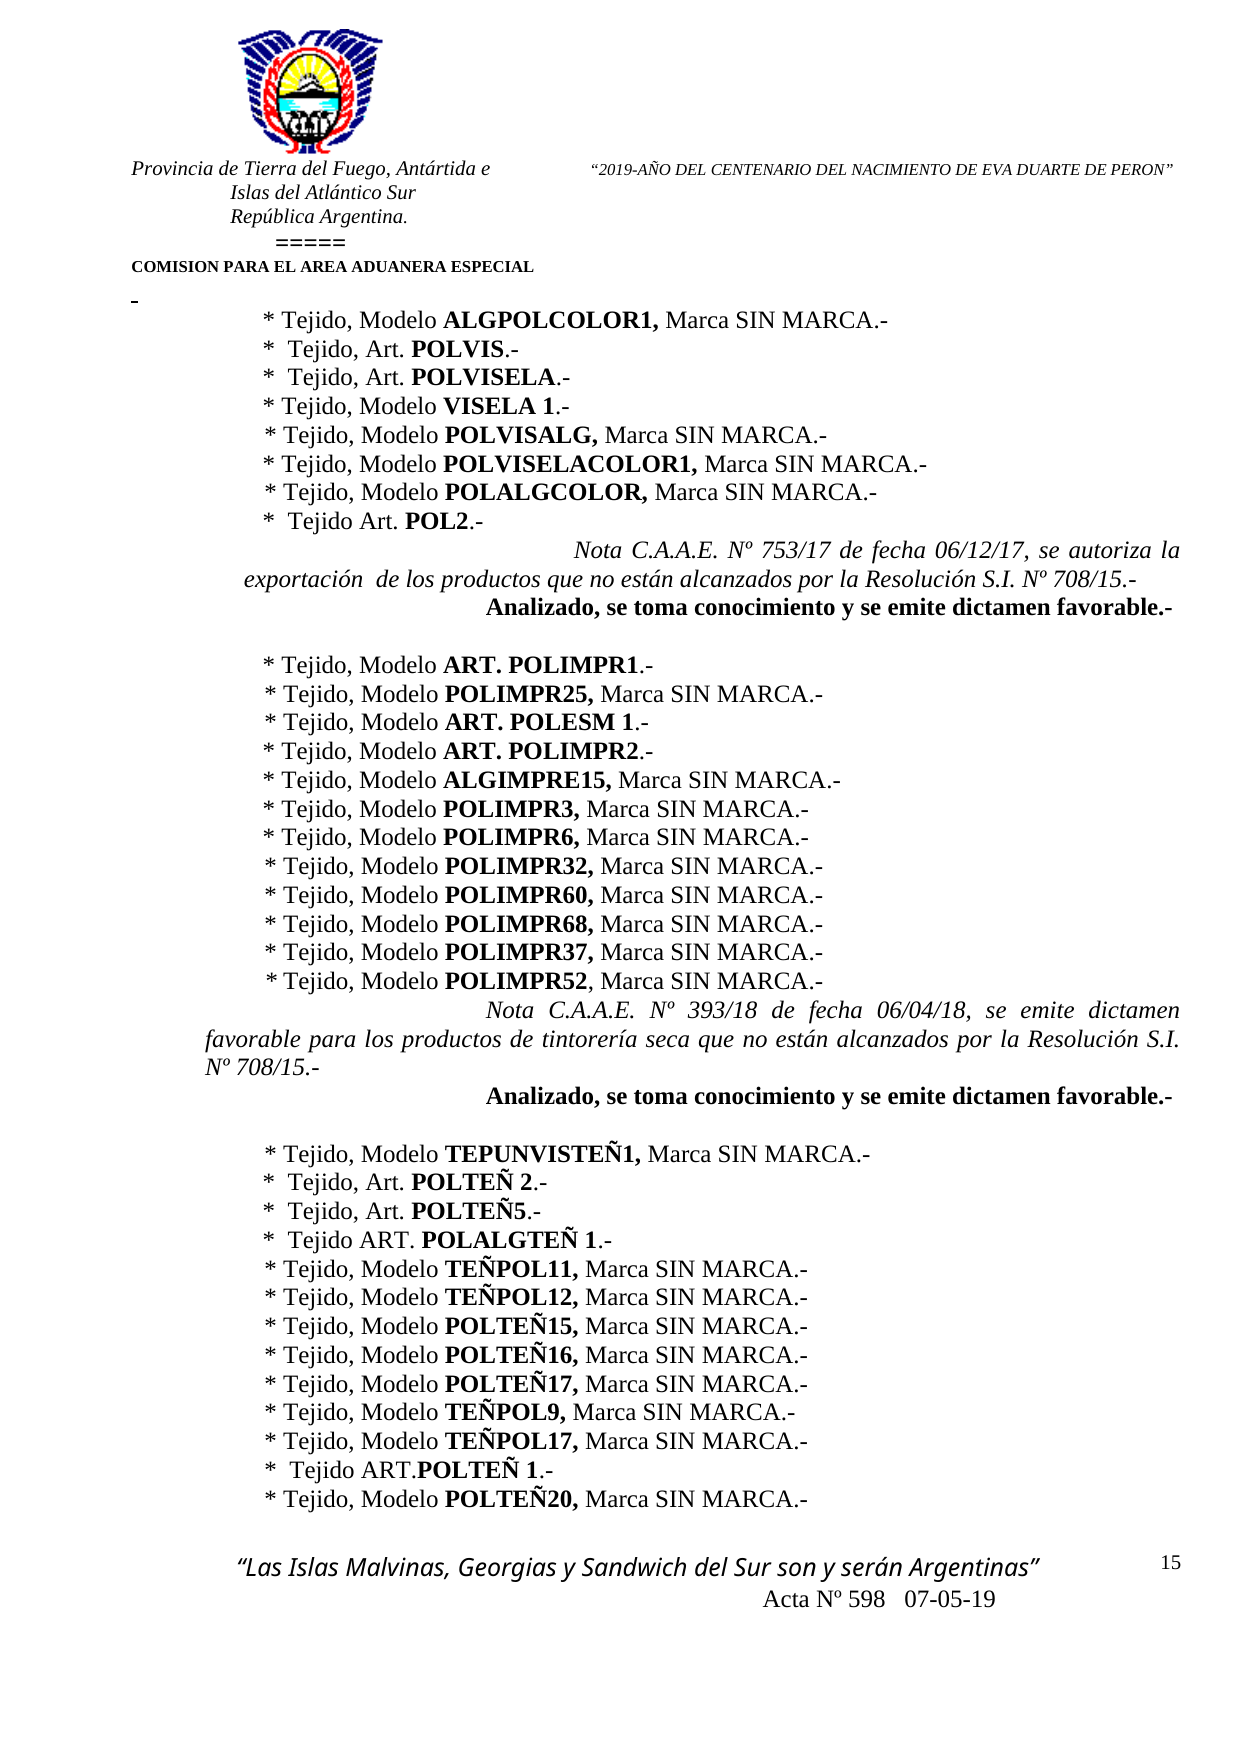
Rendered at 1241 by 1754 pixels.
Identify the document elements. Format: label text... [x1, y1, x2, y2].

text * Tejido, Modelo POLIMPR52, Marca SIN MARCA.- [264, 966, 1181, 995]
text Analizado, se toma conocimiento y se emite dictamen favorable.- [244, 592, 1181, 621]
text * Tejido, Modelo TEPUNVISTEÑ1, Marca SIN MARCA.- [131, 1139, 1181, 1167]
text Analizado, se toma conocimiento y se emite dictamen favorable.- [249, 1081, 1181, 1110]
picture [237, 29, 386, 157]
text * Tejido, Modelo TEÑPOL12, Marca SIN MARCA.- [205, 1282, 1181, 1311]
text * Tejido, Modelo VISELA 1.- [131, 391, 1181, 420]
text * Tejido, Modelo POLIMPR68, Marca SIN MARCA.- [205, 909, 1181, 937]
text * Tejido, Modelo POLIMPR25, Marca SIN MARCA.- [131, 679, 1181, 707]
text * Tejido, Modelo TEÑPOL11, Marca SIN MARCA.- [205, 1254, 1181, 1282]
text Nota C.A.A.E. Nº 393/18 de fecha 06/04/18, se emite dictamen favorable para los productos de tintorería seca que no están alcanzados por la Resolución S.I. Nº 708/15.- [205, 995, 1181, 1081]
text * Tejido, Modelo POLVISELACOLOR1, Marca SIN MARCA.- [244, 449, 1181, 477]
text * Tejido, Modelo POLIMPR32, Marca SIN MARCA.- [131, 851, 1181, 880]
text * Tejido, Modelo ALGIMPRE15, Marca SIN MARCA.- [244, 765, 1181, 794]
text * Tejido, Modelo ART. POLIMPR2.- [244, 736, 1181, 765]
text * Tejido, Modelo POLTEÑ20, Marca SIN MARCA.- [205, 1484, 1181, 1512]
text * Tejido, Modelo POLIMPR37, Marca SIN MARCA.- [244, 937, 1181, 966]
text * Tejido, Modelo POLTEÑ17, Marca SIN MARCA.- [264, 1369, 1181, 1397]
text * Tejido, Modelo POLIMPR60, Marca SIN MARCA.- [205, 880, 1181, 909]
text * Tejido ART. POLALGTEÑ 1.- [205, 1225, 1181, 1254]
text Nota C.A.A.E. Nº 753/17 de fecha 06/12/17, se autoriza la exportación de los productos que no están alcanzados por la Resolución S.I. Nº 708/15.- [244, 535, 1181, 592]
text * Tejido, Art. POLTEÑ 2.- [262, 1167, 1181, 1196]
text * Tejido, Modelo POLTEÑ16, Marca SIN MARCA.- [205, 1340, 1181, 1369]
text * Tejido, Modelo POLTEÑ15, Marca SIN MARCA.- [205, 1311, 1181, 1340]
text * Tejido, Art. POLTEÑ5.- [262, 1196, 1181, 1225]
text * Tejido, Modelo POLVISALG, Marca SIN MARCA.- [244, 420, 1181, 449]
text * Tejido Art. POL2.- [244, 506, 1181, 535]
text * Tejido, Modelo POLALGCOLOR, Marca SIN MARCA.- [244, 477, 1181, 506]
text * Tejido, Art. POLVIS.- [262, 334, 1181, 362]
text * Tejido, Modelo TEÑPOL9, Marca SIN MARCA.- [205, 1397, 1181, 1426]
text * Tejido, Modelo ALGPOLCOLOR1, Marca SIN MARCA.- [244, 305, 1181, 334]
text * Tejido, Modelo TEÑPOL17, Marca SIN MARCA.- [205, 1426, 1181, 1455]
text * Tejido, Modelo POLIMPR6, Marca SIN MARCA.- [244, 822, 1181, 851]
text * Tejido, Modelo ART. POLIMPR1.- [244, 650, 1181, 679]
text * Tejido, Modelo POLIMPR3, Marca SIN MARCA.- [244, 794, 1181, 822]
text * Tejido ART.POLTEÑ 1.- [264, 1455, 1181, 1484]
text * Tejido, Modelo ART. POLESM 1.- [131, 707, 1181, 736]
text * Tejido, Art. POLVISELA.- [244, 362, 1181, 391]
